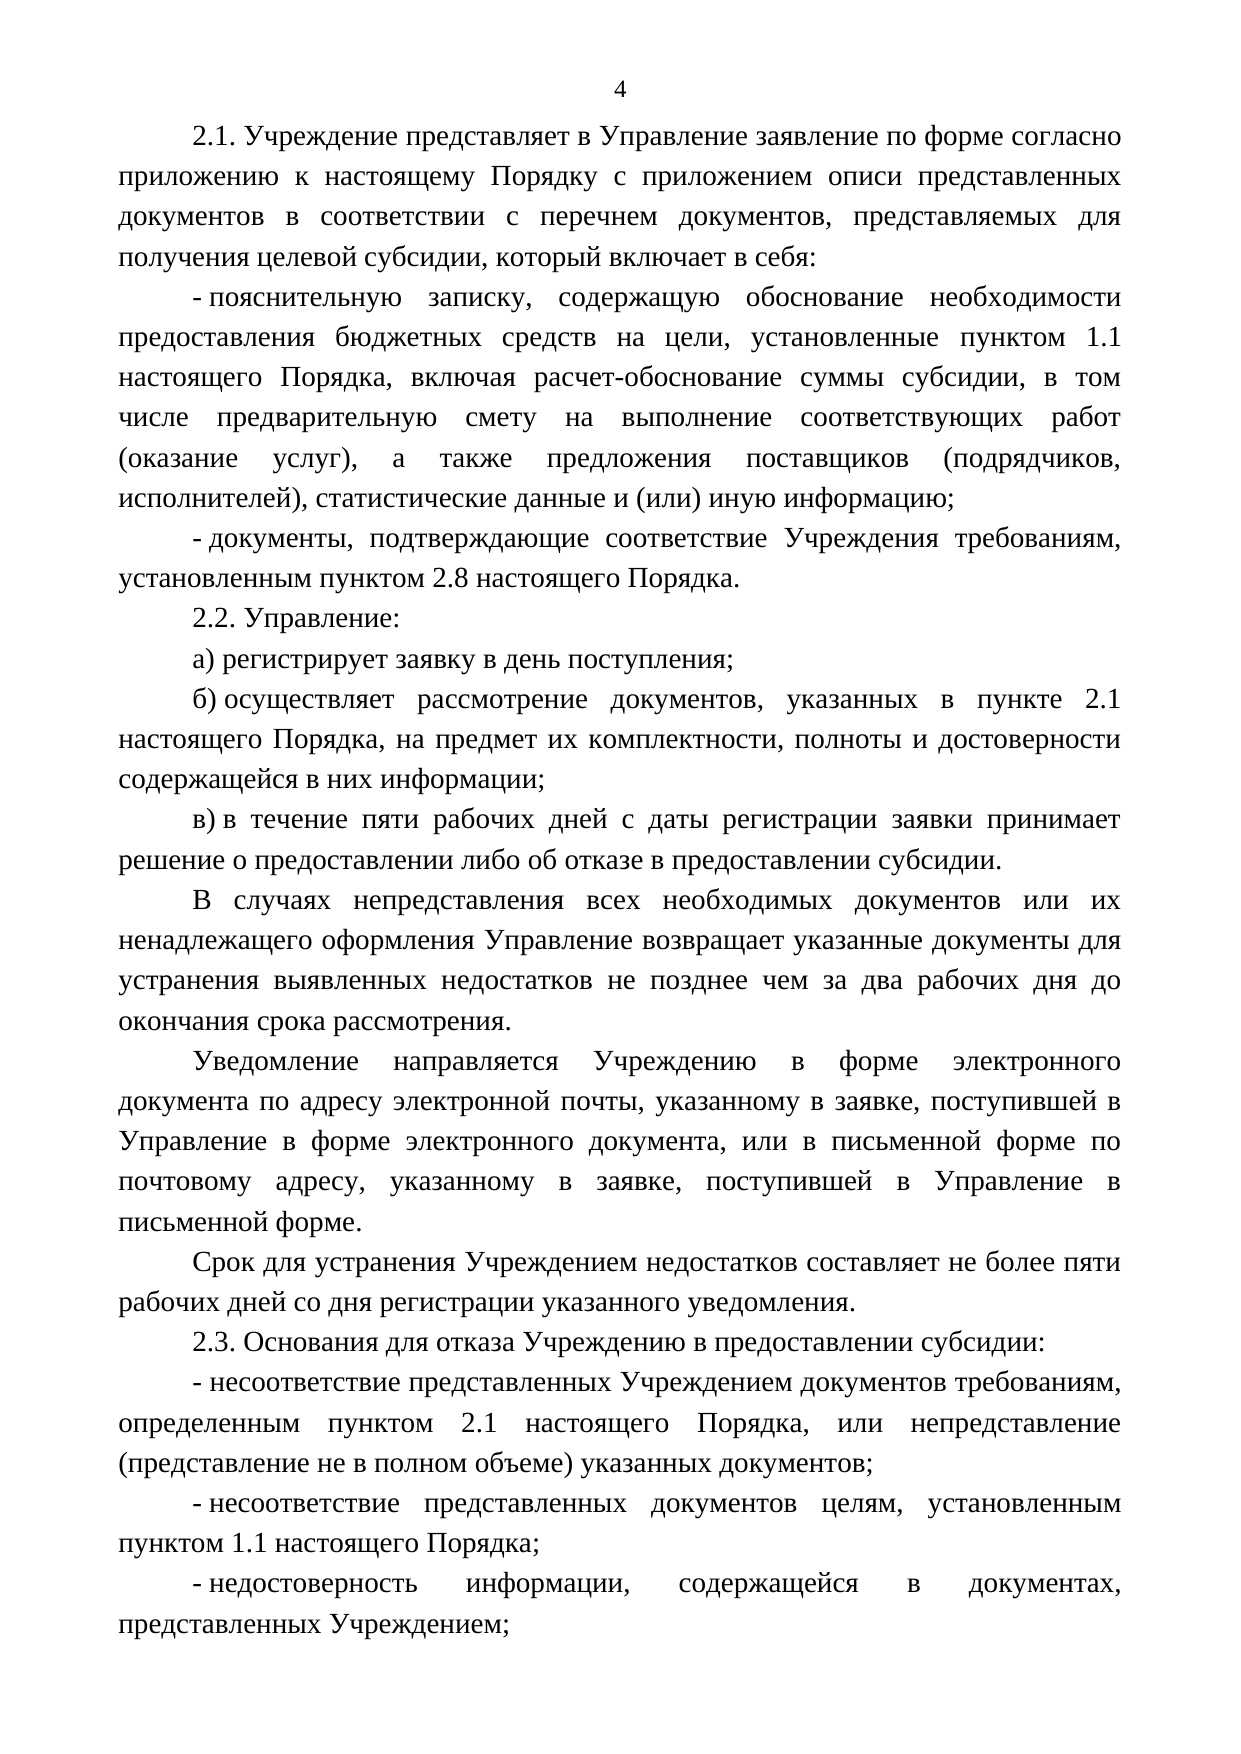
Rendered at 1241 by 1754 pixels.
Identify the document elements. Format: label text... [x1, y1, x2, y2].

text - недостоверность информации, содержащейся в документах, представленных Учреждением; [118, 1566, 1122, 1639]
text - несоответствие представленных документов целям, установленным пунктом 1.1 настоящего Порядка; [118, 1485, 1122, 1559]
text а) регистрирует заявку в день поступления; [118, 641, 1122, 674]
text 2.2. Управление: [118, 601, 1122, 634]
text 2.3. Основания для отказа Учреждению в предоставлении субсидии: [118, 1324, 1122, 1358]
title 2.1. Учреждение представляет в Управление заявление по форме согласно приложению к настоящему Порядку с приложением описи представленных документов в соответствии с перечнем документов, представляемых для получения целевой субсидии, который включает в себя: [118, 118, 1122, 272]
title - пояснительную записку, содержащую обоснование необходимости предоставления бюджетных средств на цели, установленные пунктом 1.1 настоящего Порядка, включая расчет-обоснование суммы субсидии, в том числе предварительную смету на выполнение соответствующих работ (оказание услуг), а также предложения поставщиков (подрядчиков, исполнителей), статистические данные и (или) иную информацию; [118, 279, 1122, 513]
text б) осуществляет рассмотрение документов, указанных в пункте 2.1 настоящего Порядка, на предмет их комплектности, полноты и достоверности содержащейся в них информации; [118, 681, 1122, 795]
text В случаях непредставления всех необходимых документов или их ненадлежащего оформления Управление возвращает указанные документы для устранения выявленных недостатков не позднее чем за два рабочих дня до окончания срока рассмотрения. [118, 882, 1122, 1036]
title - документы, подтверждающие соответствие Учреждения требованиям, установленным пунктом 2.8 настоящего Порядка. [118, 520, 1122, 594]
text Уведомление направляется Учреждению в форме электронного документа по адресу электронной почты, указанному в заявке, поступившей в Управление в форме электронного документа, или в письменной форме по почтовому адресу, указанному в заявке, поступившей в Управление в письменной форме. [118, 1043, 1122, 1237]
text в) в течение пяти рабочих дней с даты регистрации заявки принимает решение о предоставлении либо об отказе в предоставлении субсидии. [118, 802, 1122, 875]
text Срок для устранения Учреждением недостатков составляет не более пяти рабочих дней со дня регистрации указанного уведомления. [118, 1244, 1122, 1318]
text - несоответствие представленных Учреждением документов требованиям, определенным пунктом 2.1 настоящего Порядка, или непредставление (представление не в полном объеме) указанных документов; [118, 1364, 1122, 1478]
